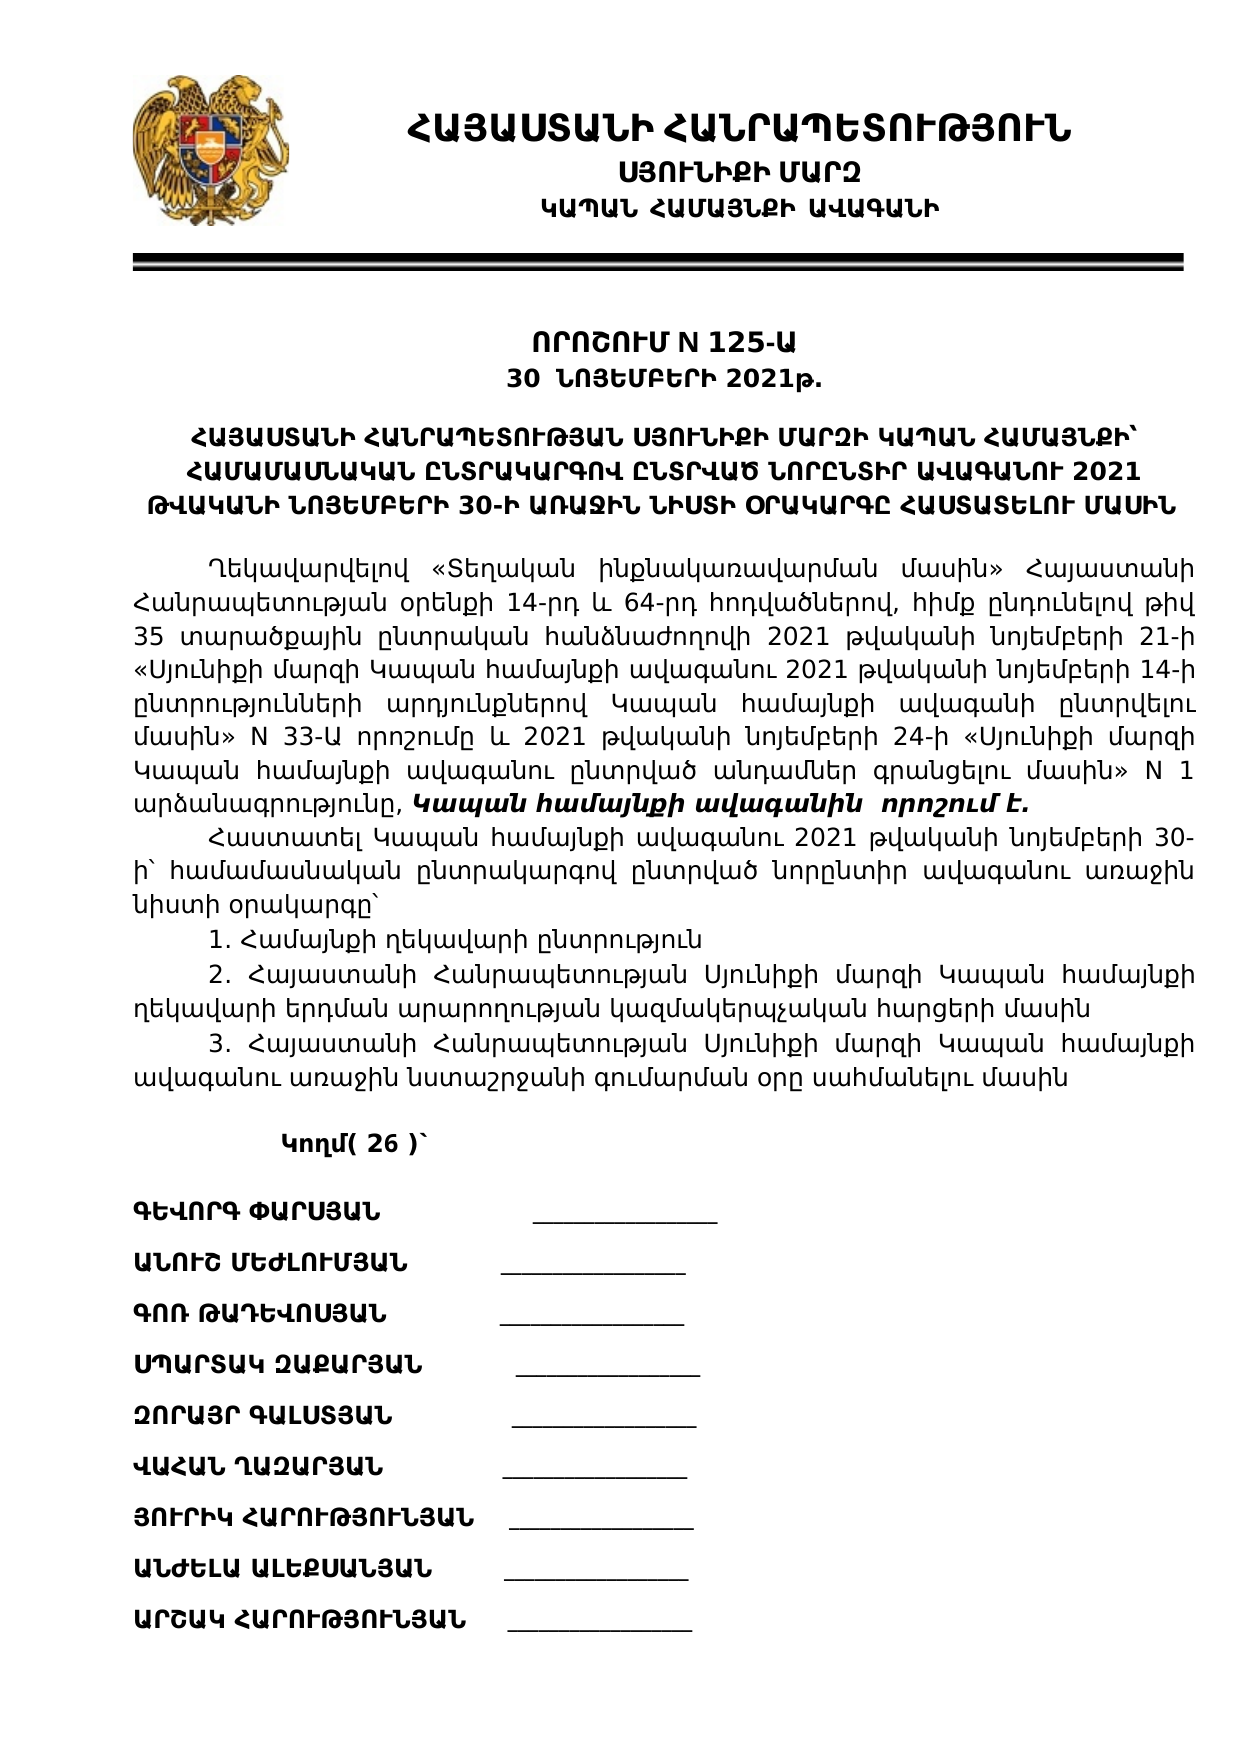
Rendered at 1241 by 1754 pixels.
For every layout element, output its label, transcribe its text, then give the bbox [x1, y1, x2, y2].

text ՍՊԱՐՏԱԿ ԶԱՔԱՐՅԱՆ __________________ [133, 1347, 1196, 1381]
picture [132, 253, 1184, 271]
table_header ՀԱՅԱՍՏԱՆԻ ՀԱՆՐԱՊԵՏՈՒԹՅՈՒՆ ՍՅՈՒՆԻՔԻ ՄԱՐԶ ԿԱՊԱՆ ՀԱՄԱՅՆՔԻ ԱՎԱԳԱՆԻ [295, 74, 1184, 252]
picture [132, 75, 290, 226]
text Ղեկավարվելով «Տեղական ինքնակառավարման մասին» Հայաստանի Հանրապետության օրենքի 14-րդ և 64-րդ հոդվածներով, հիմք ընդունելով թիվ 35 տարածքային ընտրական հանձնաժողովի 2021 թվականի նոյեմբերի 21-ի «Սյունիքի մարզի Կապան համայնքի ավագանու 2021 թվականի նոյեմբերի 14-ի ընտրությունների արդյունքներով Կապան համայնքի ավագանի ընտրվելու մասին» N 33-Ա որոշումը և 2021 թվականի նոյեմբերի 24-ի «Սյունիքի մարզի Կապան համայնքի ավագանու ընտրված անդամներ գրանցելու մասին» N 1 արձանագրությունը, Կապան համայնքի ավագանին որոշում է. [133, 555, 1196, 819]
text ՀԱՅԱՍՏԱՆԻ ՀԱՆՐԱՊԵՏՈՒԹՅԱՆ ՍՅՈՒՆԻՔԻ ՄԱՐԶԻ ԿԱՊԱՆ ՀԱՄԱՅՆՔԻ՝ ՀԱՄԱՄԱՍՆԱԿԱՆ ԸՆՏՐԱԿԱՐԳՈՎ ԸՆՏՐՎԱԾ ՆՈՐԸՆՏԻՐ ԱՎԱԳԱՆՈՒ 2021 ԹՎԱԿԱՆԻ ՆՈՅԵՄԲԵՐԻ 30-Ի ԱՌԱՋԻՆ ՆԻՍՏԻ ՕՐԱԿԱՐԳԸ ՀԱՍՏԱՏԵԼՈՒ ՄԱՍԻՆ [133, 423, 1196, 521]
text ԳՈՌ ԹԱԴԵՎՈՍՅԱՆ __________________ [133, 1296, 1196, 1330]
text ԱՐՇԱԿ ՀԱՐՈՒԹՅՈՒՆՅԱՆ __________________ [133, 1602, 1196, 1636]
text 1․ Համայնքի ղեկավարի ընտրություն [133, 924, 1196, 954]
text 3․ Հայաստանի Հանրապետության Սյունիքի մարզի Կապան համայնքի ավագանու առաջին նստաշրջանի գումարման օրը սահմանելու մասին [133, 1028, 1196, 1092]
text Հաստատել Կապան համայնքի ավագանու 2021 թվականի նոյեմբերի 30-ի՝ համամասնական ընտրակարգով ընտրված նորընտիր ավագանու առաջին նիստի օրակարգը՝ [133, 823, 1196, 919]
table_header [131, 74, 295, 252]
text 2․ Հայաստանի Հանրապետության Սյունիքի մարզի Կապան համայնքի ղեկավարի երդման արարողության կազմակերպչական հարցերի մասին [133, 959, 1196, 1023]
text 30 ՆՈՅԵՄԲԵՐԻ 2021թ. [133, 360, 1196, 394]
table_cell [131, 252, 1184, 283]
text ԶՈՐԱՅՐ ԳԱԼՍՏՅԱՆ __________________ [133, 1398, 1196, 1432]
text Կողմ( 26 )` [207, 1125, 1196, 1159]
text ՈՐՈՇՈՒՄ N 125-Ա [133, 322, 1196, 360]
text ԳԵՎՈՐԳ ՓԱՐՍՅԱՆ __________________ [133, 1194, 1196, 1228]
text ՅՈՒՐԻԿ ՀԱՐՈՒԹՅՈՒՆՅԱՆ __________________ [133, 1500, 1196, 1534]
text ՎԱՀԱՆ ՂԱԶԱՐՅԱՆ __________________ [133, 1449, 1196, 1483]
text ԱՆՈՒՇ ՄԵԺԼՈՒՄՅԱՆ __________________ [133, 1245, 1196, 1279]
text ԱՆԺԵԼԱ ԱԼԵՔՍԱՆՅԱՆ __________________ [133, 1551, 1196, 1585]
